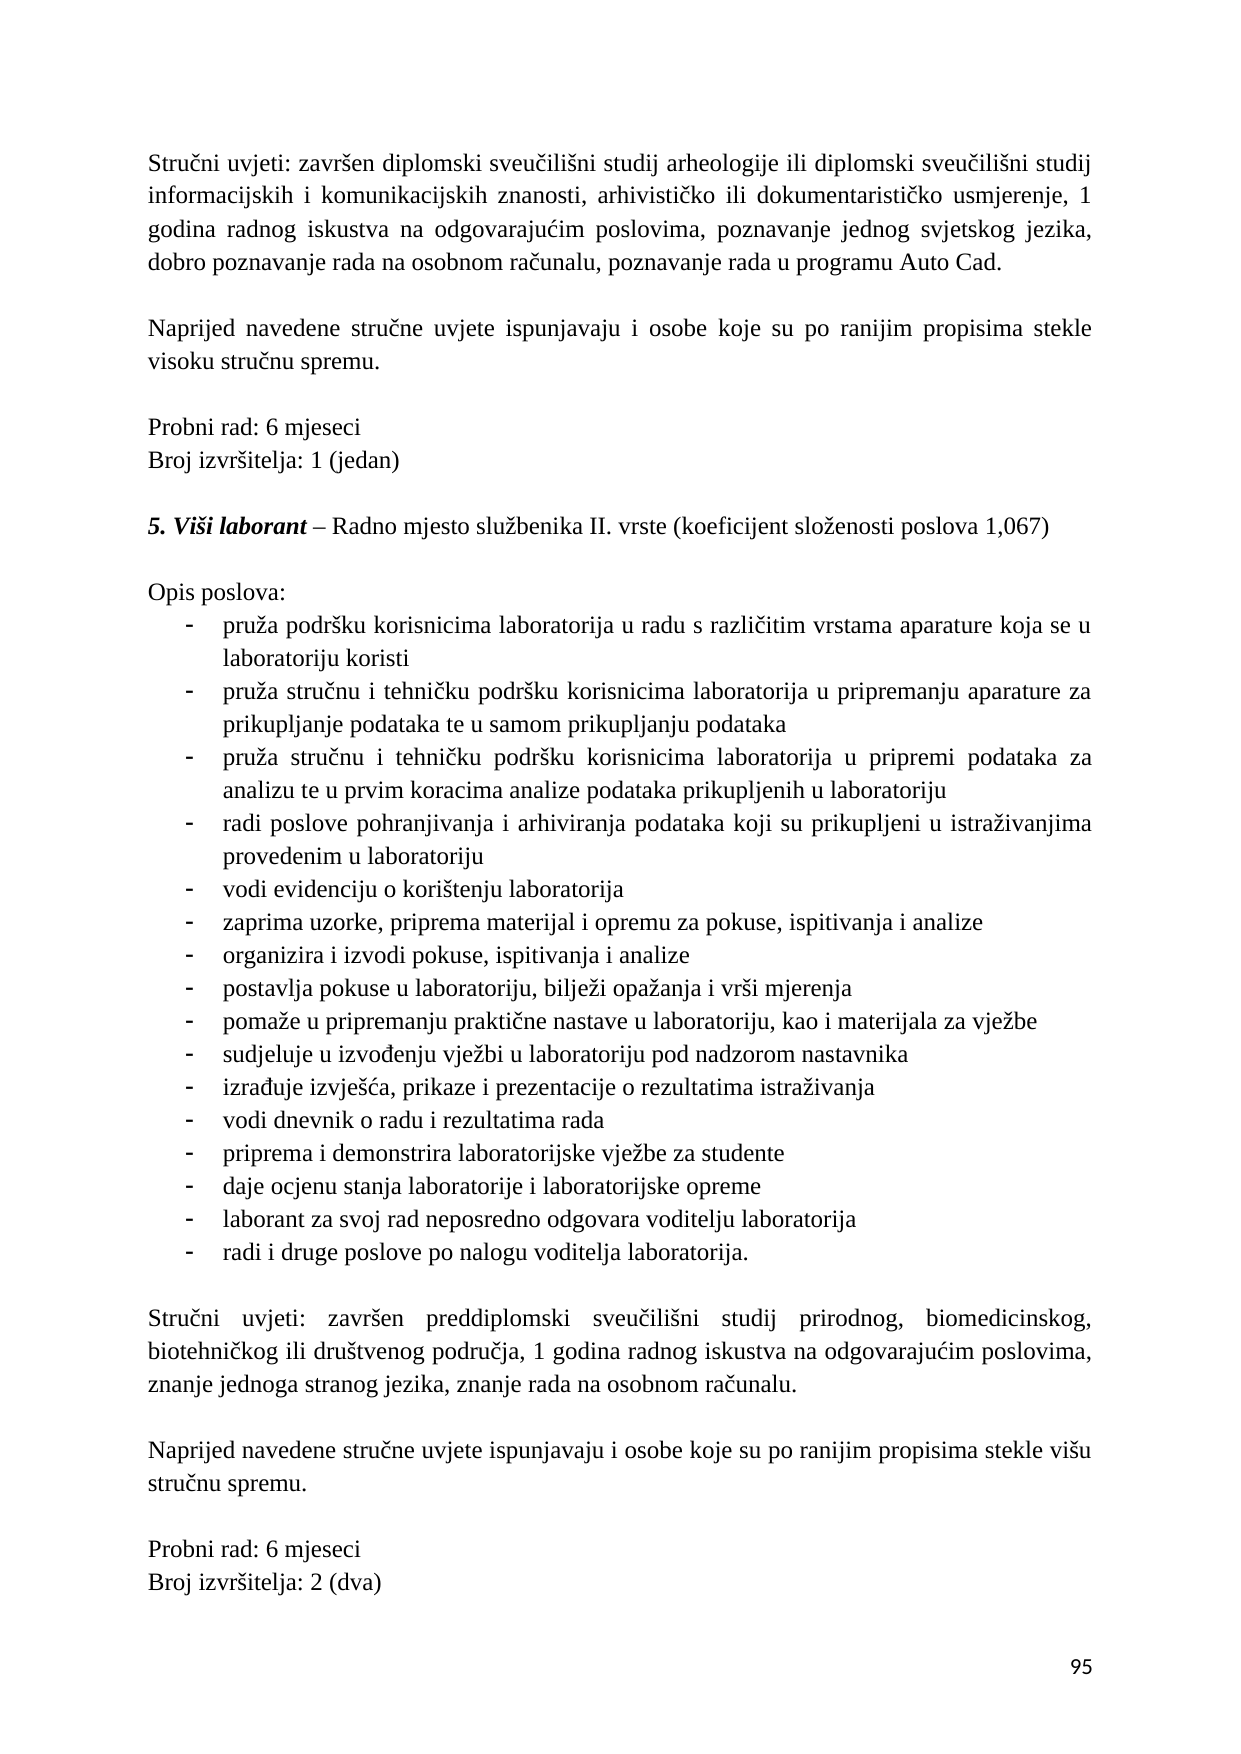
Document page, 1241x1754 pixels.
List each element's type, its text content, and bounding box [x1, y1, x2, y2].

list vodi dnevnik o radu i rezultatima rada [185, 1105, 1093, 1134]
list vodi evidenciju o korištenju laboratorija [185, 874, 1093, 903]
text Stručni uvjeti: završen diplomski sveučilišni studij arheologije ili diplomski sveučilišni studij informacijskih i komunikacijskih znanosti, arhivističko ili dokumentarističko usmjerenje, 1 godina radnog iskustva na odgovarajućim poslovima, poznavanje jednog svjetskog jezika, dobro poznavanje rada na osobnom računalu, poznavanje rada u programu Auto Cad. [148, 148, 1093, 275]
list radi poslove pohranjivanja i arhiviranja podataka koji su prikupljeni u istraživanjima provedenim u laboratoriju [185, 808, 1093, 870]
list sudjeluje u izvođenju vježbi u laboratoriju pod nadzorom nastavnika [185, 1039, 1093, 1068]
list zaprima uzorke, priprema materijal i opremu za pokuse, ispitivanja i analize [185, 907, 1093, 936]
list priprema i demonstrira laboratorijske vježbe za studente [185, 1138, 1093, 1167]
text Probni rad: 6 mjeseci [148, 1534, 1093, 1563]
list organizira i izvodi pokuse, ispitivanja i analize [185, 940, 1093, 969]
list daje ocjenu stanja laboratorije i laboratorijske opreme [185, 1171, 1093, 1200]
text Opis poslova: [148, 577, 1093, 606]
list pruža stručnu i tehničku podršku korisnicima laboratorija u pripremi podataka za analizu te u prvim koracima analize podataka prikupljenih u laboratoriju [185, 742, 1093, 804]
text Naprijed navedene stručne uvjete ispunjavaju i osobe koje su po ranijim propisima stekle višu stručnu spremu. [148, 1435, 1093, 1497]
list pruža podršku korisnicima laboratorija u radu s različitim vrstama aparature koja se u laboratoriju koristi [185, 610, 1093, 672]
text Stručni uvjeti: završen preddiplomski sveučilišni studij prirodnog, biomedicinskog, biotehničkog ili društvenog područja, 1 godina radnog iskustva na odgovarajućim poslovima, znanje jednoga stranog jezika, znanje rada na osobnom računalu. [148, 1303, 1093, 1398]
list radi i druge poslove po nalogu voditelja laboratorija. [185, 1237, 1093, 1266]
text Broj izvršitelja: 1 (jedan) [148, 445, 1093, 473]
list izrađuje izvješća, prikaze i prezentacije o rezultatima istraživanja [185, 1072, 1093, 1101]
text Naprijed navedene stručne uvjete ispunjavaju i osobe koje su po ranijim propisima stekle visoku stručnu spremu. [148, 313, 1093, 374]
text Broj izvršitelja: 2 (dva) [148, 1567, 1093, 1596]
list postavlja pokuse u laboratoriju, bilježi opažanja i vrši mjerenja [185, 973, 1093, 1002]
list pomaže u pripremanju praktične nastave u laboratoriju, kao i materijala za vježbe [185, 1006, 1093, 1035]
text Probni rad: 6 mjeseci [148, 412, 1093, 441]
list laborant za svoj rad neposredno odgovara voditelju laboratorija [185, 1204, 1093, 1233]
list pruža stručnu i tehničku podršku korisnicima laboratorija u pripremanju aparature za prikupljanje podataka te u samom prikupljanju podataka [185, 676, 1093, 738]
text 5. Viši laborant – Radno mjesto službenika II. vrste (koeficijent složenosti poslova 1,067) [148, 511, 1093, 539]
